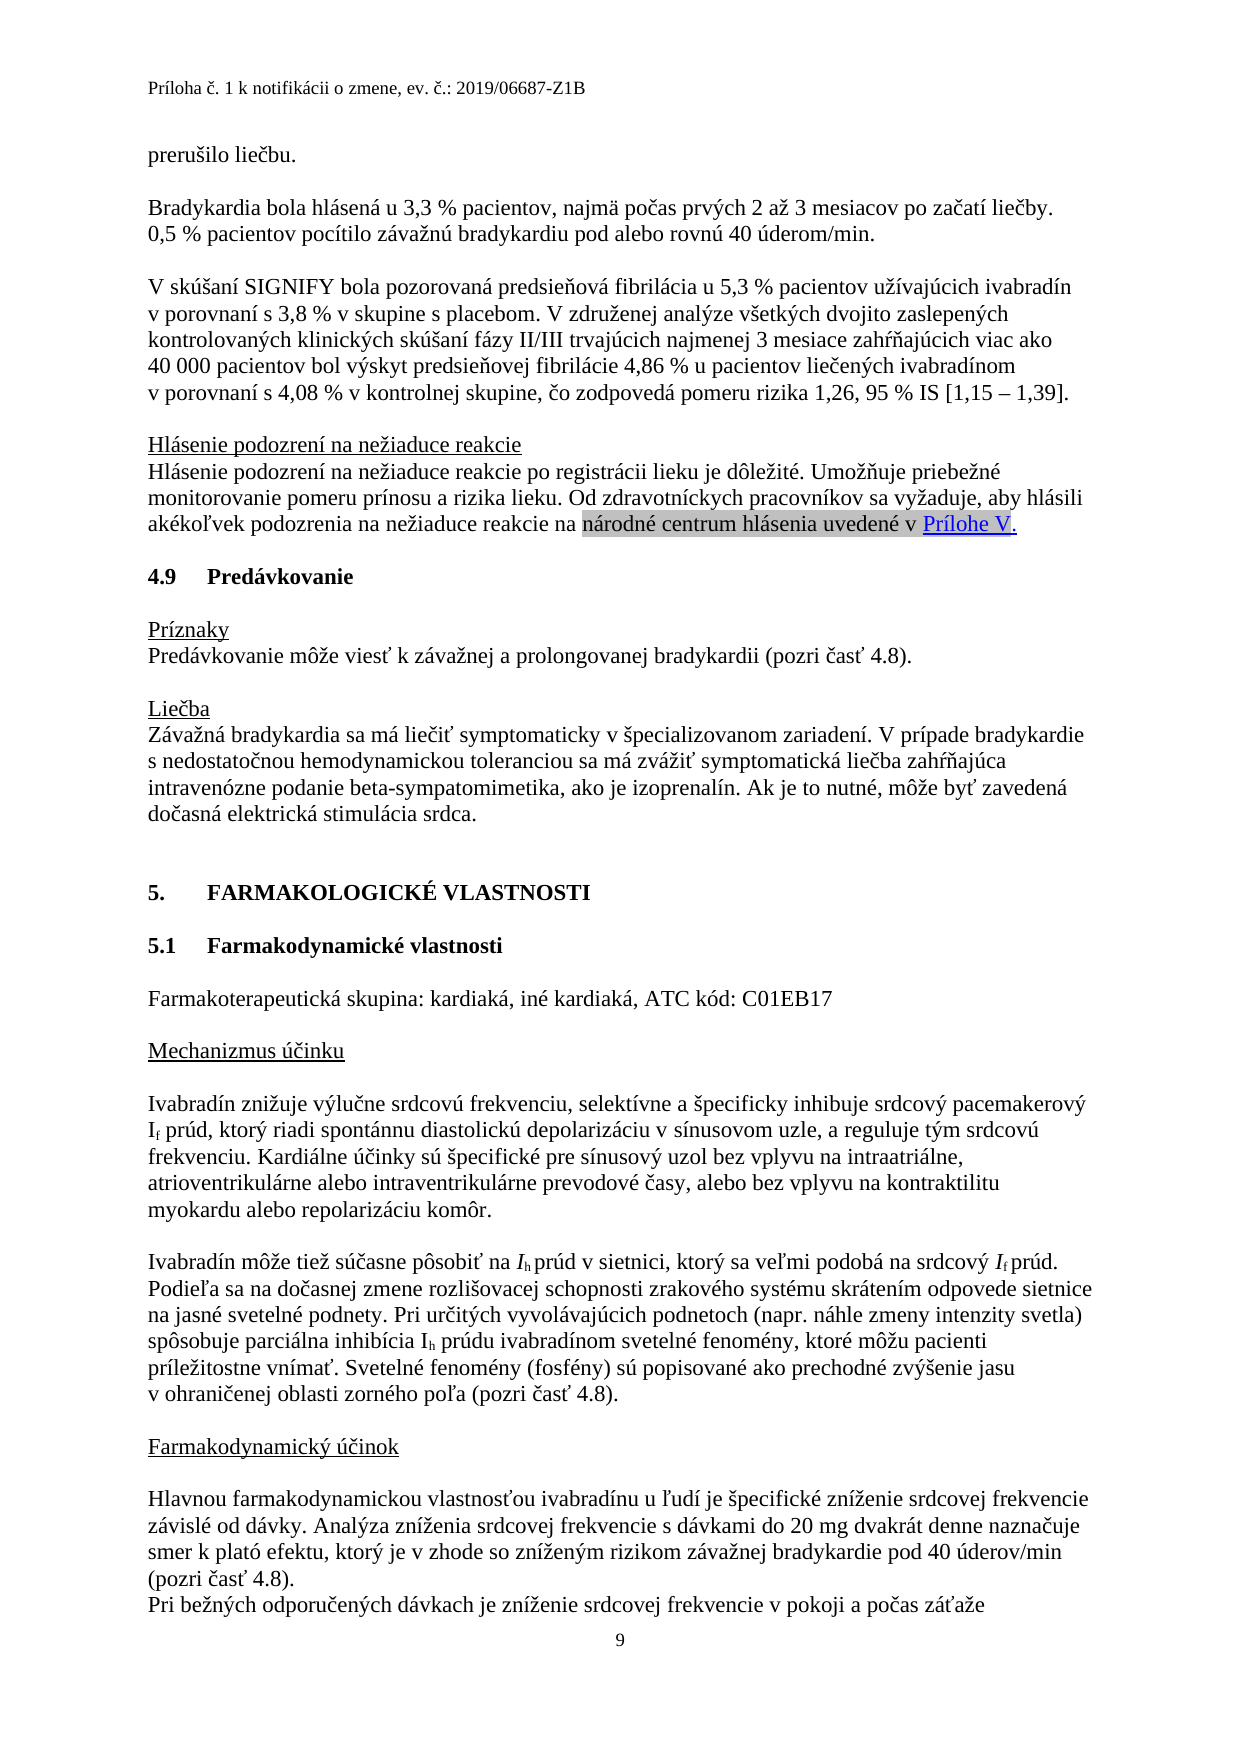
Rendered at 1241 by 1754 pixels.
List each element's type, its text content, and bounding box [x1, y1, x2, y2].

text smer k plató efektu, ktorý je v zhode so zníženým rizikom závažnej bradykardie pod 40 úderov/min [148, 1538, 1092, 1564]
text Podieľa sa na dočasnej zmene rozlišovacej schopnosti zrakového systému skrátením odpovede sietnice na jasné svetelné podnety. Pri určitých vyvolávajúcich podnetoch (napr. náhle zmeny intenzity svetla) spôsobuje parciálna inhibícia Ih prúdu ivabradínom svetelné fenomény, ktoré môžu pacienti [148, 1275, 1092, 1354]
text Pri bežných odporučených dávkach je zníženie srdcovej frekvencie v pokoji a počas záťaže [148, 1591, 1092, 1617]
text V skúšaní SIGNIFY bola pozorovaná predsieňová fibrilácia u 5,3 % pacientov užívajúcich ivabradín [148, 273, 1092, 299]
text príležitostne vnímať. Svetelné fenomény (fosfény) sú popisované ako prechodné zvýšenie jasu [148, 1354, 1092, 1380]
text Príznaky [148, 616, 1092, 642]
text Závažná bradykardia sa má liečiť symptomaticky v špecializovanom zariadení. V prípade bradykardie [148, 721, 1092, 748]
text závislé od dávky. Analýza zníženia srdcovej frekvencie s dávkami do 20 mg dvakrát denne naznačuje [148, 1512, 1092, 1538]
text v porovnaní s 4,08 % v kontrolnej skupine, čo zodpovedá pomeru rizika 1,26, 95 % IS [1,15 – 1,39]. [148, 379, 1092, 405]
text Liečba [148, 695, 1092, 721]
text Mechanizmus účinku [148, 1037, 1092, 1064]
text 4.9 Predávkovanie [148, 563, 1092, 589]
text Farmakodynamický účinok [148, 1433, 1092, 1459]
text prerušilo liečbu. [148, 141, 1092, 168]
text dočasná elektrická stimulácia srdca. [148, 800, 1092, 827]
text Hlavnou farmakodynamickou vlastnosťou ivabradínu u ľudí je špecifické zníženie srdcovej frekvencie [148, 1486, 1092, 1512]
text Farmakoterapeutická skupina: kardiaká, iné kardiaká, ATC kód: C01EB17 [148, 985, 1092, 1011]
text Hlásenie podozrení na nežiaduce reakcie po registrácii lieku je dôležité. Umožňuje priebežné monitorovanie pomeru prínosu a rizika lieku. Od zdravotníckych pracovníkov sa vyžaduje, aby hlásili akékoľvek podozrenia na nežiaduce reakcie na národné centrum hlásenia uvedené v Prílohe V. [148, 458, 1092, 537]
text s nedostatočnou hemodynamickou toleranciou sa má zvážiť symptomatická liečba zahŕňajúca [148, 748, 1092, 774]
text Predávkovanie môže viesť k závažnej a prolongovanej bradykardii (pozri časť 4.8). [148, 642, 1092, 668]
text intravenózne podanie beta-sympatomimetika, ako je izoprenalín. Ak je to nutné, môže byť zavedená [148, 774, 1092, 800]
text Ivabradín znižuje výlučne srdcovú frekvenciu, selektívne a špecificky inhibuje srdcový pacemakerový If prúd, ktorý riadi spontánnu diastolickú depolarizáciu v sínusovom uzle, a reguluje tým srdcovú frekvenciu. Kardiálne účinky sú špecifické pre sínusový uzol bez vplyvu na intraatriálne, atrioventrikulárne alebo intraventrikulárne prevodové časy, alebo bez vplyvu na kontraktilitu myokardu alebo repolarizáciu komôr. [148, 1090, 1092, 1222]
text kontrolovaných klinických skúšaní fázy II/III trvajúcich najmenej 3 mesiace zahŕňajúcich viac ako [148, 326, 1092, 352]
text v ohraničenej oblasti zorného poľa (pozri časť 4.8). [148, 1380, 1092, 1406]
text 40 000 pacientov bol výskyt predsieňovej fibrilácie 4,86 % u pacientov liečených ivabradínom [148, 352, 1092, 379]
text Ivabradín môže tiež súčasne pôsobiť na Ih prúd v sietnici, ktorý sa veľmi podobá na srdcový If prúd. [148, 1248, 1092, 1275]
text 5. FARMAKOLOGICKÉ VLASTNOSTI [148, 879, 1092, 906]
text Hlásenie podozrení na nežiaduce reakcie [148, 431, 1092, 458]
text 0,5 % pacientov pocítilo závažnú bradykardiu pod alebo rovnú 40 úderom/min. [148, 221, 1092, 247]
text 5.1 Farmakodynamické vlastnosti [148, 932, 1092, 958]
text v porovnaní s 3,8 % v skupine s placebom. V združenej analýze všetkých dvojito zaslepených [148, 299, 1092, 326]
text (pozri časť 4.8). [148, 1564, 1092, 1591]
text Bradykardia bola hlásená u 3,3 % pacientov, najmä počas prvých 2 až 3 mesiacov po začatí liečby. [148, 194, 1092, 221]
